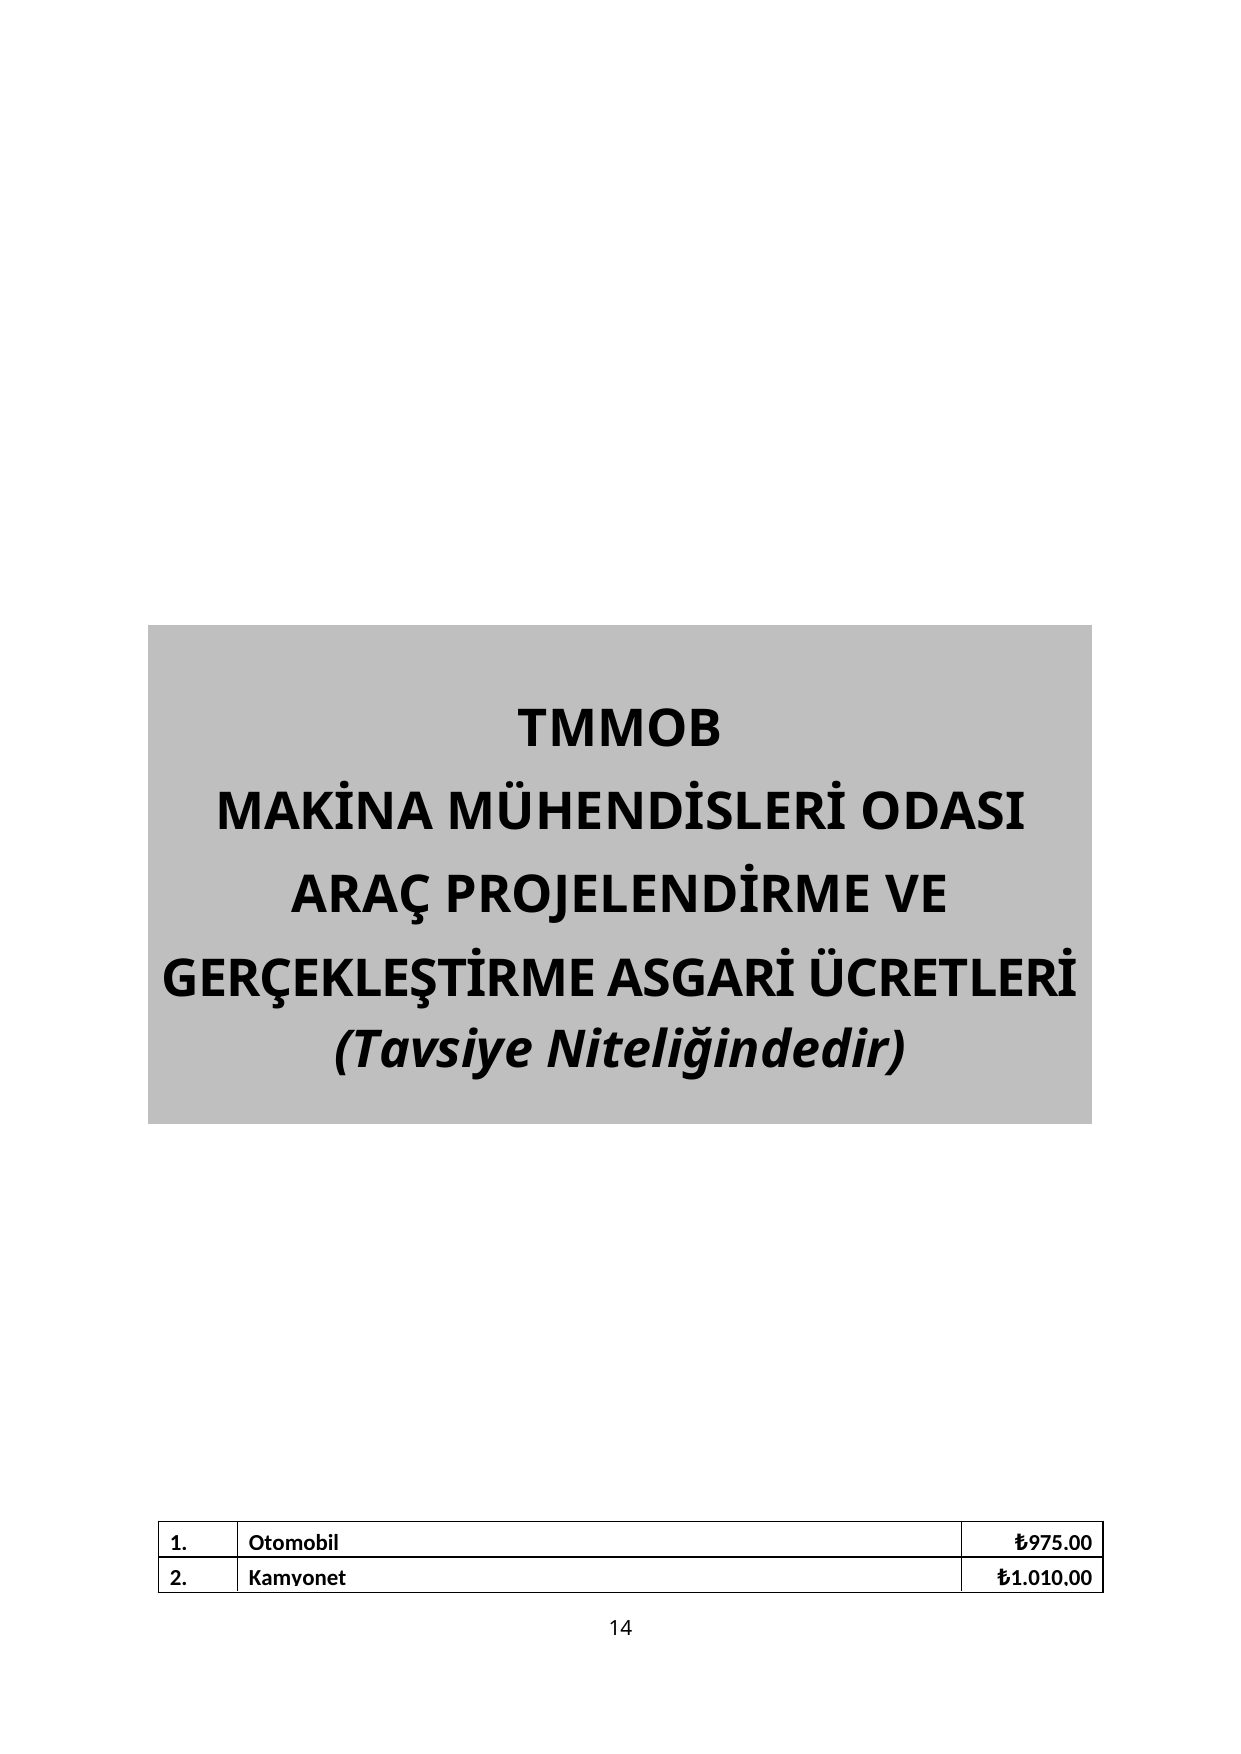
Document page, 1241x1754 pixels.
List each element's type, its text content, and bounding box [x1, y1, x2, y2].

table_cell Kamyonet [238, 1558, 961, 1591]
text TMMOB [148, 678, 1092, 761]
text ARAÇ PROJELENDİRME VE [148, 844, 1092, 928]
table_cell 2. [159, 1558, 237, 1591]
table_cell ₺1.010,00 [962, 1558, 1102, 1591]
table_header ₺975,00 [962, 1522, 1102, 1556]
table_header 1. [159, 1522, 237, 1556]
text (Tavsiye Niteliğindedir) [148, 1011, 1092, 1082]
table_header Otomobil [238, 1522, 961, 1556]
text MAKİNA MÜHENDİSLERİ ODASI [148, 761, 1092, 844]
text GERÇEKLEŞTİRME ASGARİ ÜCRETLERİ [148, 928, 1092, 1011]
